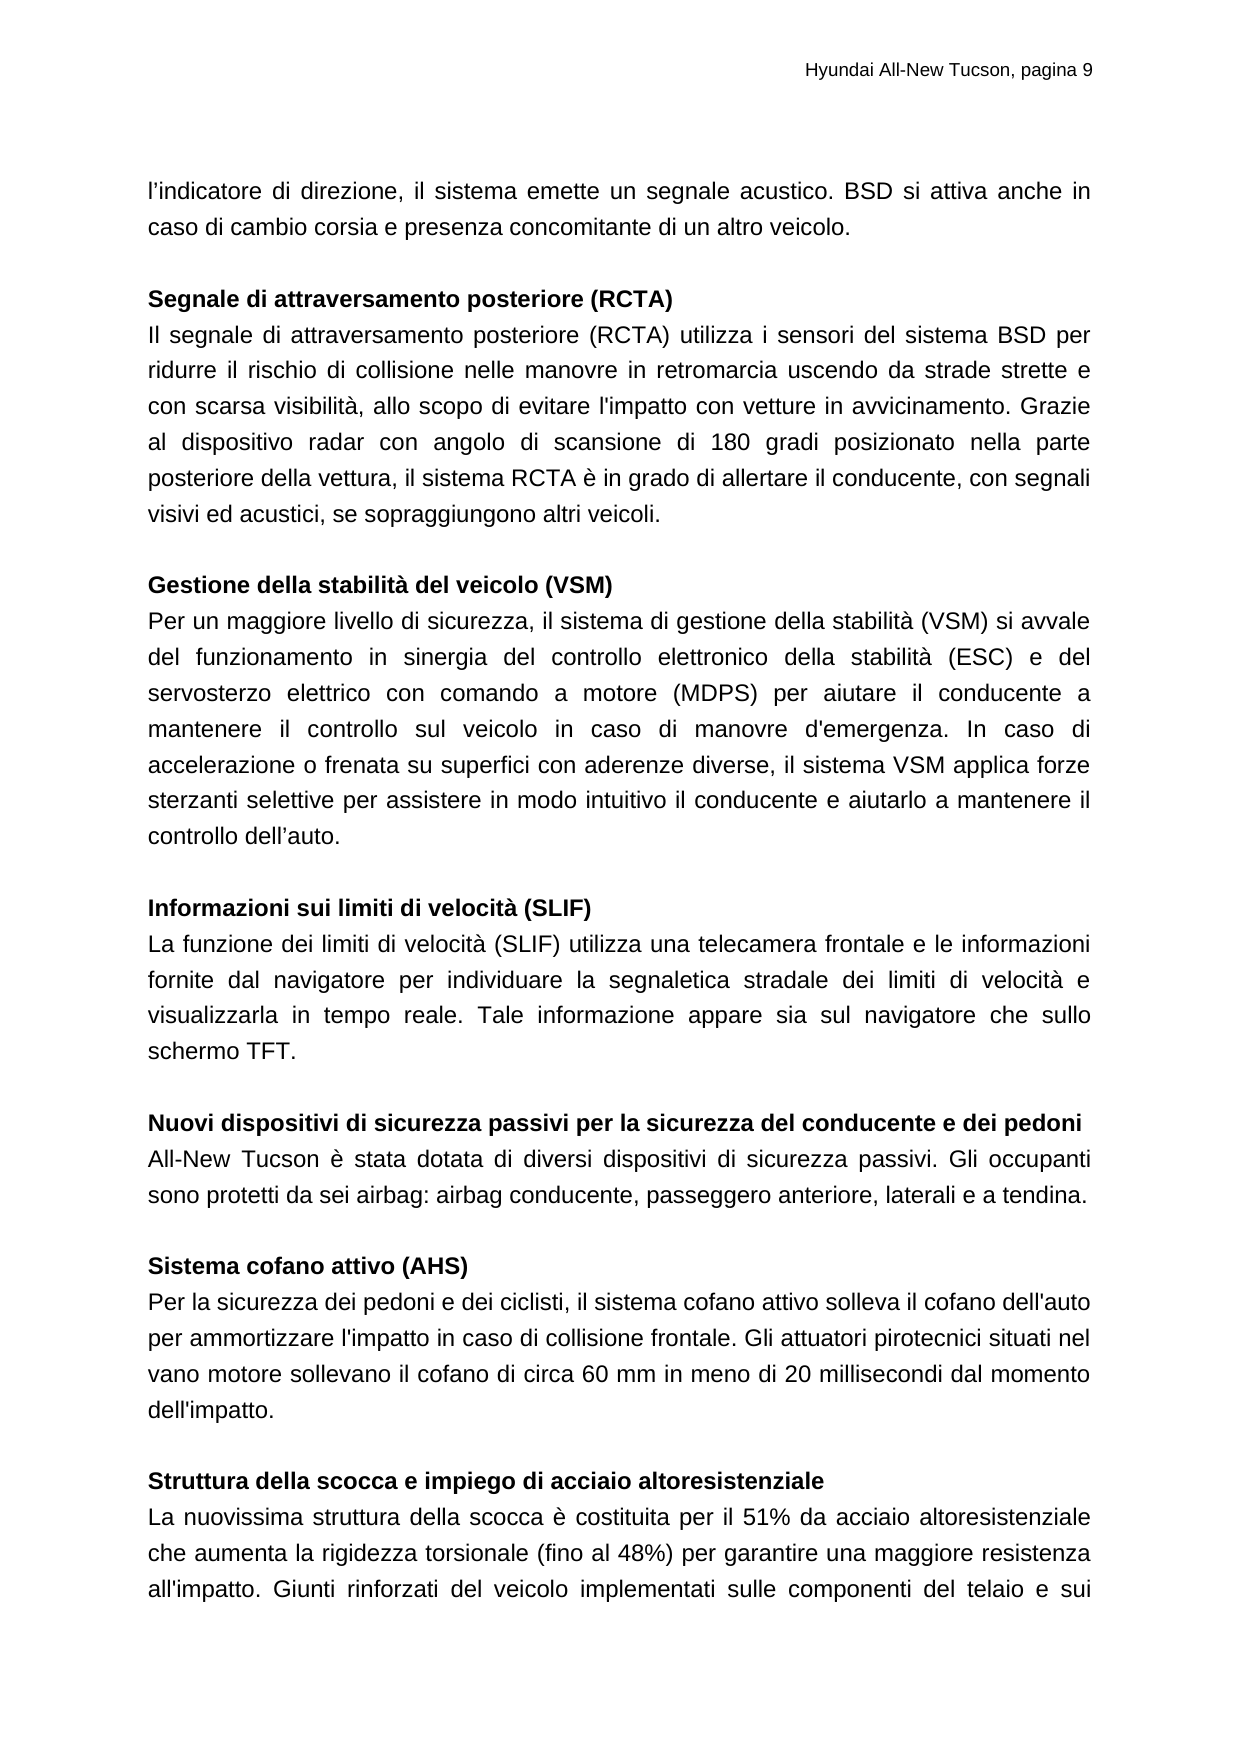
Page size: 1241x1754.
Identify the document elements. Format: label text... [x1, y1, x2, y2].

text Segnale di attraversamento posteriore (RCTA) [148, 285, 1092, 312]
text Struttura della scocca e impiego di acciaio altoresistenziale [148, 1467, 1092, 1495]
text Il segnale di attraversamento posteriore (RCTA) utilizza i sensori del sistema BSD per ridurre il rischio di collisione nelle manovre in retromarcia uscendo da strade strette e con scarsa visibilità, allo scopo di evitare l'impatto con vetture in avvicinamento. Grazie al dispositivo radar con angolo di scansione di 180 gradi posizionato nella parte posteriore della vettura, il sistema RCTA è in grado di allertare il conducente, con segnali visivi ed acustici, se sopraggiungono altri veicoli. [148, 321, 1092, 527]
text All-New Tucson è stata dotata di diversi dispositivi di sicurezza passivi. Gli occupanti sono protetti da sei airbag: airbag conducente, passeggero anteriore, laterali e a tendina. [148, 1145, 1092, 1208]
text Nuovi dispositivi di sicurezza passivi per la sicurezza del conducente e dei pedoni [148, 1109, 1092, 1136]
text Per la sicurezza dei pedoni e dei ciclisti, il sistema cofano attivo solleva il cofano dell'auto per ammortizzare l'impatto in caso di collisione frontale. Gli attuatori pirotecnici situati nel vano motore sollevano il cofano di circa 60 mm in meno di 20 millisecondi dal momento dell'impatto. [148, 1288, 1092, 1423]
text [148, 1503, 1092, 1602]
text Per un maggiore livello di sicurezza, il sistema di gestione della stabilità (VSM) si avvale del funzionamento in sinergia del controllo elettronico della stabilità (ESC) e del servosterzo elettrico con comando a motore (MDPS) per aiutare il conducente a mantenere il controllo sul veicolo in caso di manovre d'emergenza. In caso di accelerazione o frenata su superfici con aderenze diverse, il sistema VSM applica forze sterzanti selettive per assistere in modo intuitivo il conducente e aiutarlo a mantenere il controllo dell’auto. [148, 607, 1092, 850]
text Gestione della stabilità del veicolo (VSM) [148, 571, 1092, 599]
text Informazioni sui limiti di velocità (SLIF) [148, 894, 1092, 921]
text La funzione dei limiti di velocità (SLIF) utilizza una telecamera frontale e le informazioni fornite dal navigatore per individuare la segnaletica stradale dei limiti di velocità e visualizzarla in tempo reale. Tale informazione appare sia sul navigatore che sullo schermo TFT. [148, 930, 1092, 1065]
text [148, 177, 1092, 241]
text Sistema cofano attivo (AHS) [148, 1252, 1092, 1280]
